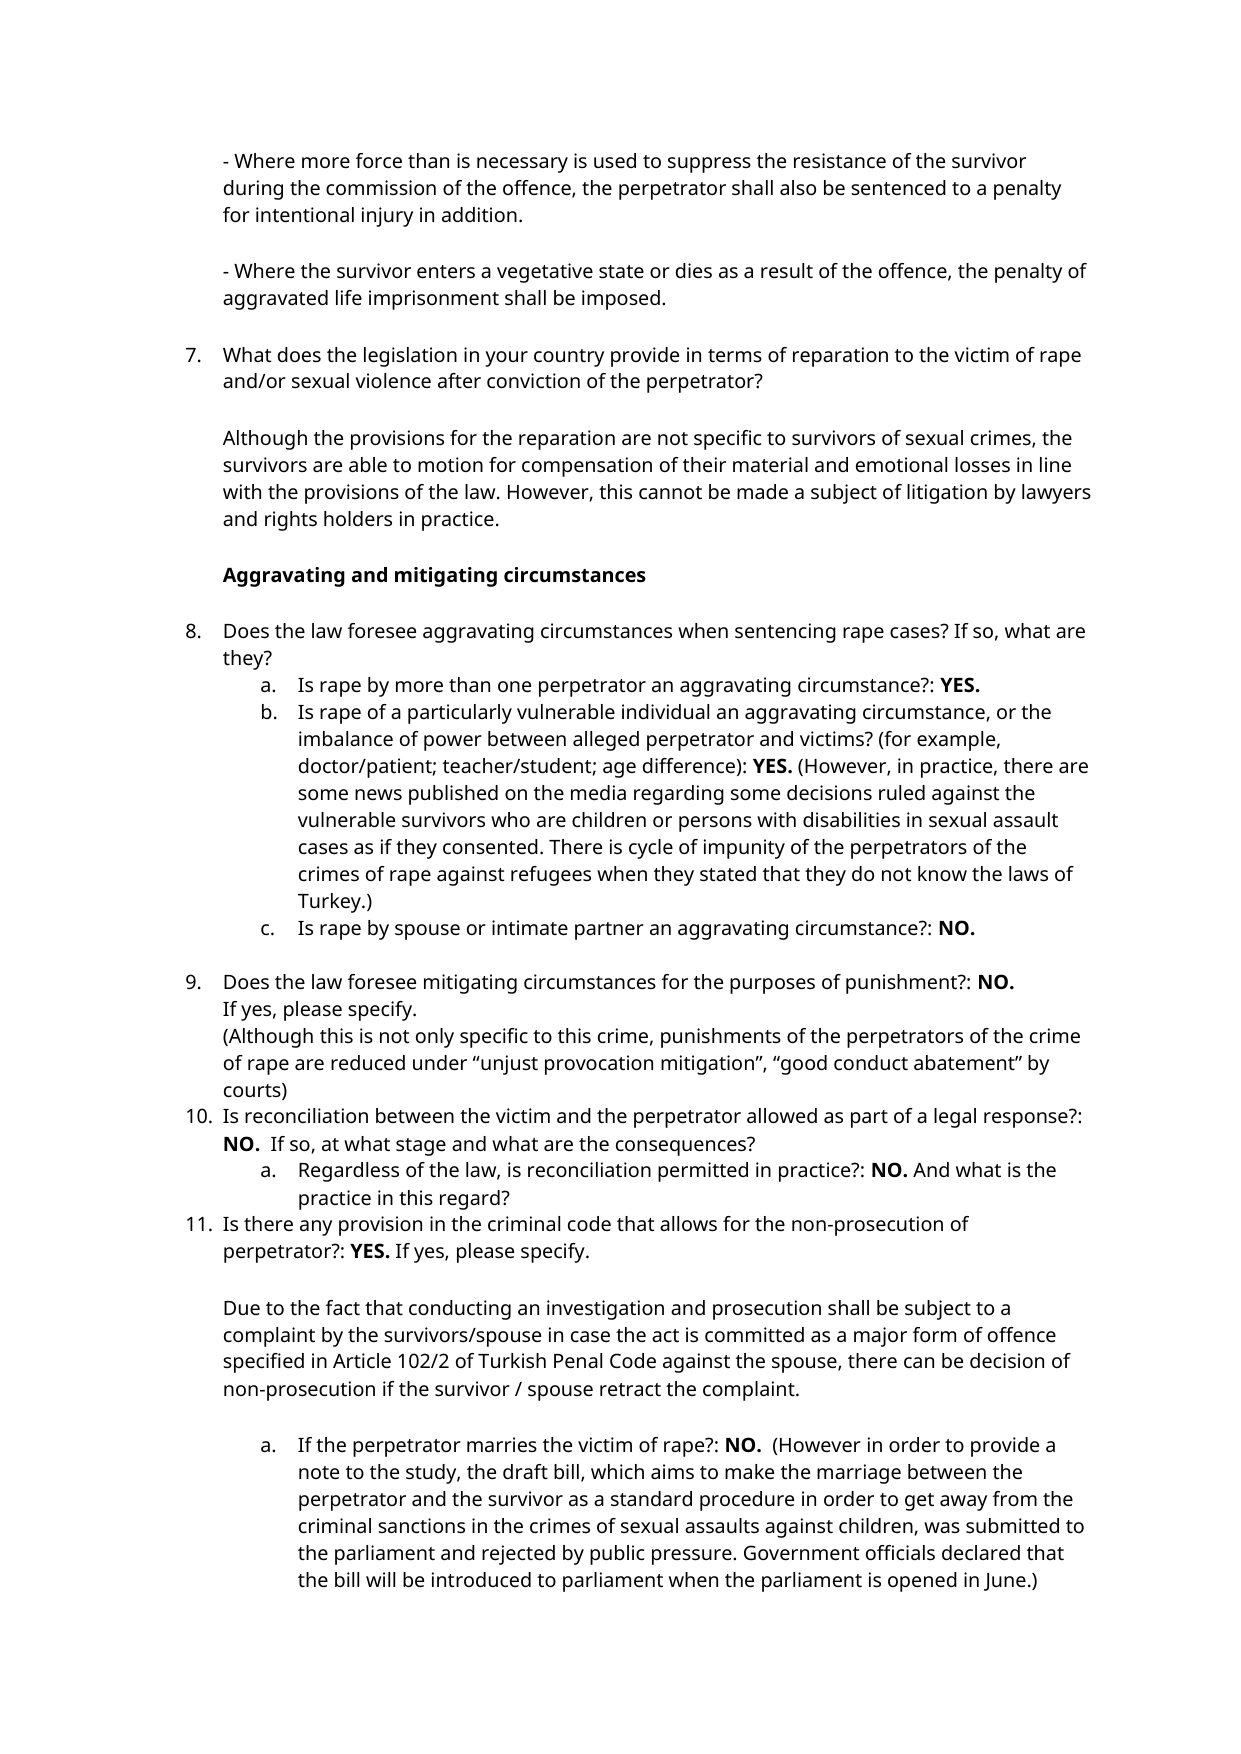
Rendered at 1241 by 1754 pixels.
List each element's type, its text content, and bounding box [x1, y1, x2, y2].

list Does the law foresee mitigating circumstances for the purposes of punishment?: NO. [185, 968, 1093, 995]
list Is rape by more than one perpetrator an aggravating circumstance?: YES. [260, 671, 1093, 698]
list Does the law foresee aggravating circumstances when sentencing rape cases? If so, what are they? [185, 617, 1093, 671]
list If the perpetrator marries the victim of rape?: NO. (However in order to provide a note to the study, the draft bill, which aims to make the marriage between the perpetrator and the survivor as a standard procedure in order to get away from the criminal sanctions in the crimes of sexual assaults against children, was submitted to the parliament and rejected by public pressure. Government officials declared that the bill will be introduced to parliament when the parliament is opened in June.) [260, 1431, 1093, 1593]
text If yes, please specify. [223, 995, 1093, 1022]
text Aggravating and mitigating circumstances [223, 561, 1093, 588]
list Regardless of the law, is reconciliation permitted in practice?: NO. And what is the practice in this regard? [260, 1157, 1093, 1211]
list Is rape by spouse or intimate partner an aggravating circumstance?: NO. [260, 914, 1093, 941]
list Is rape of a particularly vulnerable individual an aggravating circumstance, or the imbalance of power between alleged perpetrator and victims? (for example, doctor/patient; teacher/student; age difference): YES. (However, in practice, there are some news published on the media regarding some decisions ruled against the vulnerable survivors who are children or persons with disabilities in sexual assault cases as if they consented. There is cycle of impunity of the perpetrators of the crimes of rape against refugees when they stated that they do not know the laws of Turkey.) [260, 698, 1093, 914]
list Is there any provision in the criminal code that allows for the non-prosecution of perpetrator?: YES. If yes, please specify. [185, 1211, 1093, 1265]
list Is reconciliation between the victim and the perpetrator allowed as part of a legal response?: NO. If so, at what stage and what are the consequences? [185, 1103, 1093, 1157]
text - Where the survivor enters a vegetative state or dies as a result of the offence, the penalty of aggravated life imprisonment shall be imposed. [223, 258, 1093, 312]
text (Although this is not only specific to this crime, punishments of the perpetrators of the crime of rape are reduced under “unjust provocation mitigation”, “good conduct abatement” by courts) [223, 1022, 1093, 1103]
list What does the legislation in your country provide in terms of reparation to the victim of rape and/or sexual violence after conviction of the perpetrator? [185, 341, 1093, 395]
text Although the provisions for the reparation are not specific to survivors of sexual crimes, the survivors are able to motion for compensation of their material and emotional losses in line with the provisions of the law. However, this cannot be made a subject of litigation by lawyers and rights holders in practice. [223, 424, 1093, 532]
text Due to the fact that conducting an investigation and prosecution shall be subject to a complaint by the survivors/spouse in case the act is committed as a major form of offence specified in Article 102/2 of Turkish Penal Code against the spouse, there can be decision of non-prosecution if the survivor / spouse retract the complaint. [223, 1294, 1093, 1402]
text - Where more force than is necessary is used to suppress the resistance of the survivor during the commission of the offence, the perpetrator shall also be sentenced to a penalty for intentional injury in addition. [223, 148, 1093, 228]
